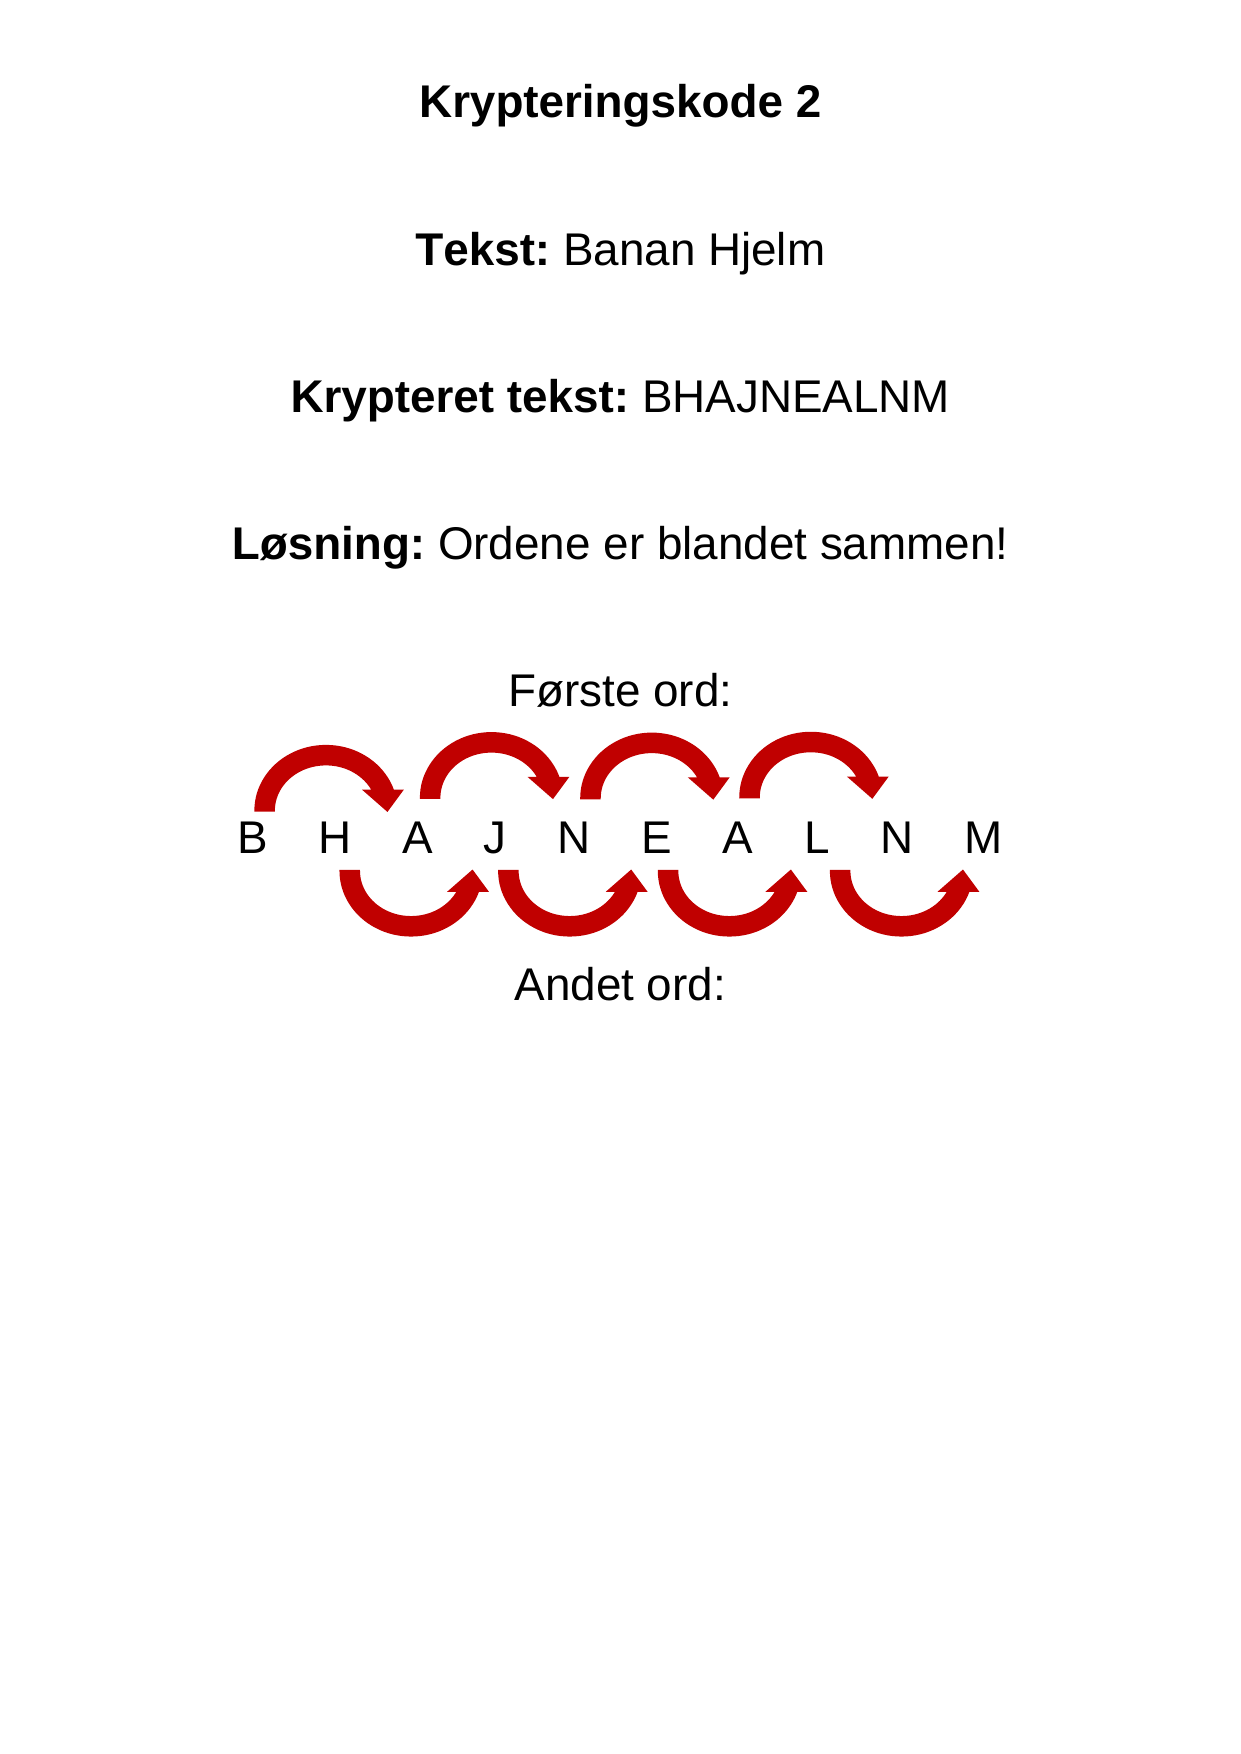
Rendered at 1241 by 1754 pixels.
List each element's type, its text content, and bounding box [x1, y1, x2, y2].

text Andet ord: [75, 957, 1165, 1010]
text Krypteringskode 2 [75, 75, 1165, 128]
text Tekst: Banan Hjelm [75, 222, 1165, 275]
text B H A J N E A L N M [75, 810, 1165, 863]
text Løsning: Ordene er blandet sammen! [75, 516, 1165, 569]
text Første ord: [75, 663, 1165, 716]
text Krypteret tekst: BHAJNEALNM [75, 369, 1165, 422]
